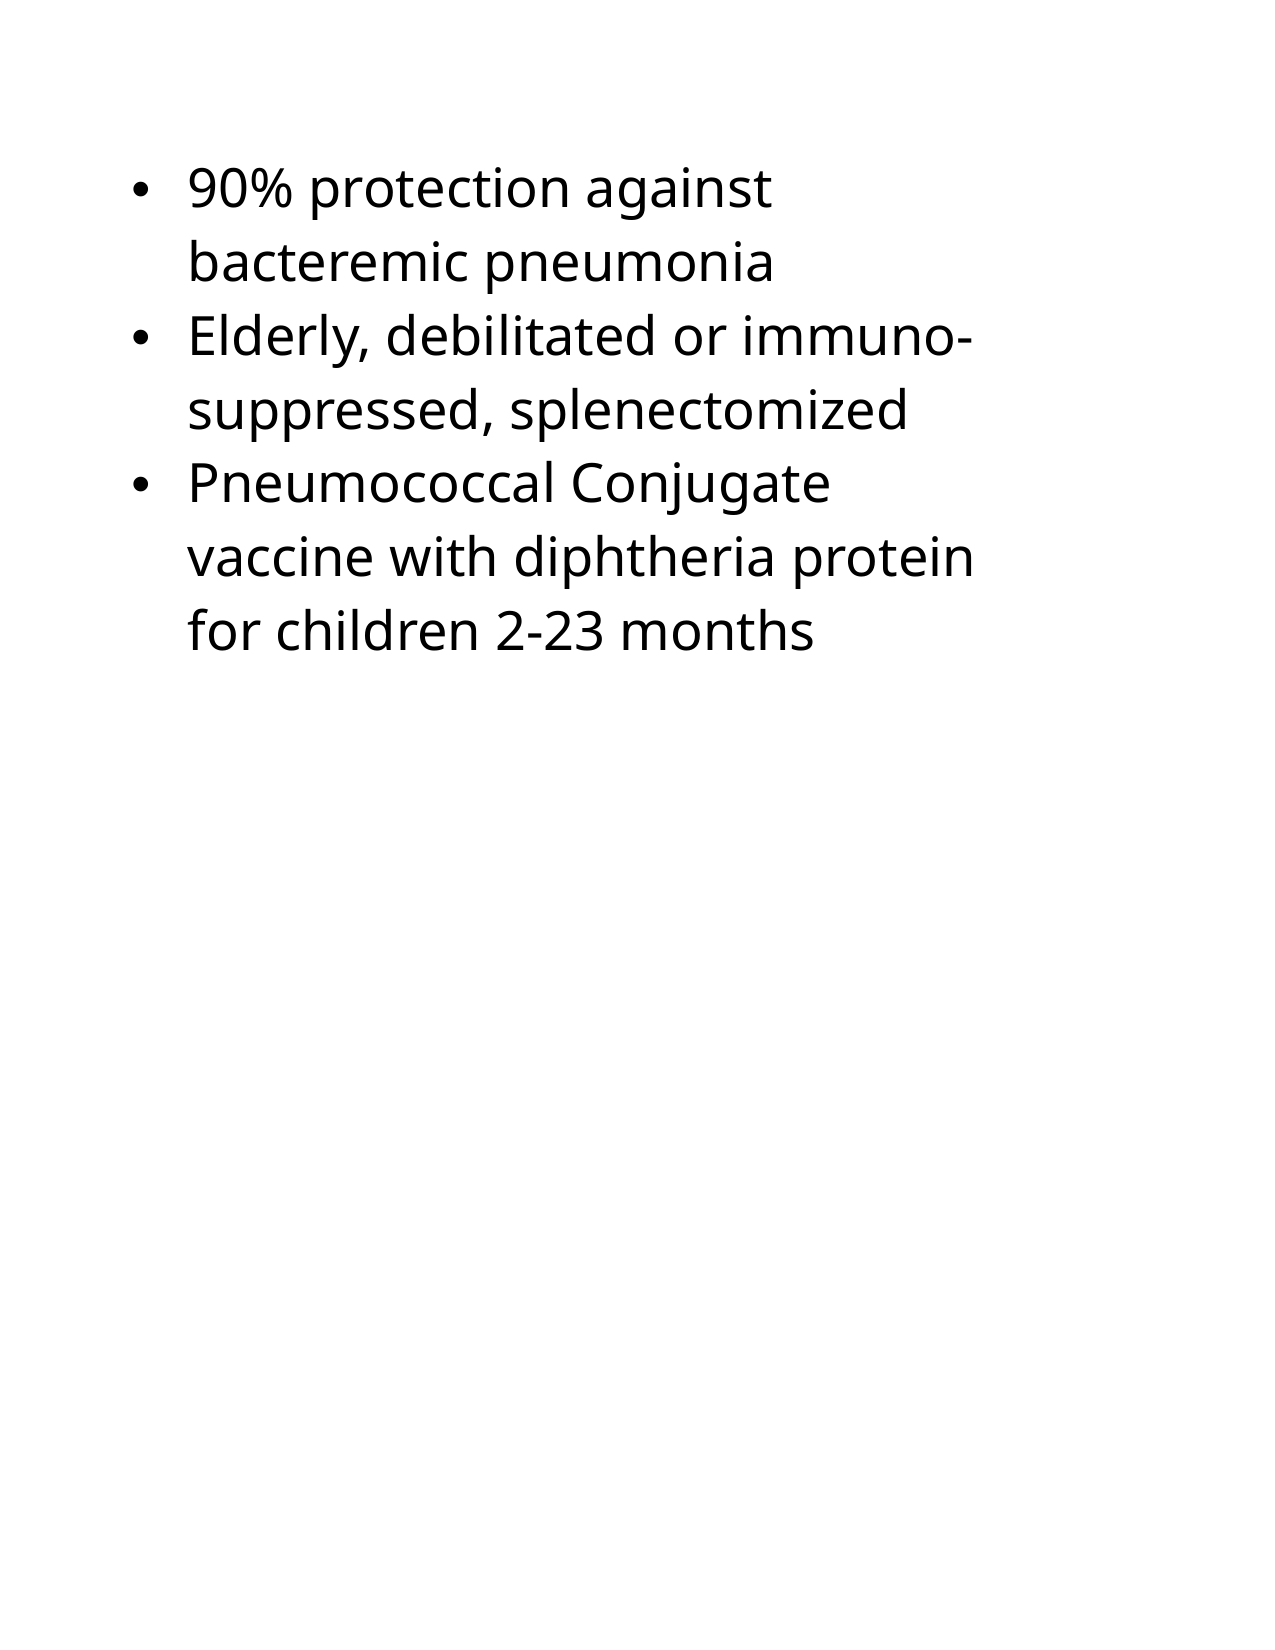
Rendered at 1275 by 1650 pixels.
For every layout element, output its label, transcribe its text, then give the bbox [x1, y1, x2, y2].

list Pneumococcal Conjugate vaccine with diphtheria protein for children 2-23 months [187, 445, 1087, 666]
list 90% protection against bacteremic pneumonia [187, 150, 1087, 297]
list Elderly, debilitated or immuno-suppressed, splenectomized [187, 297, 1087, 445]
